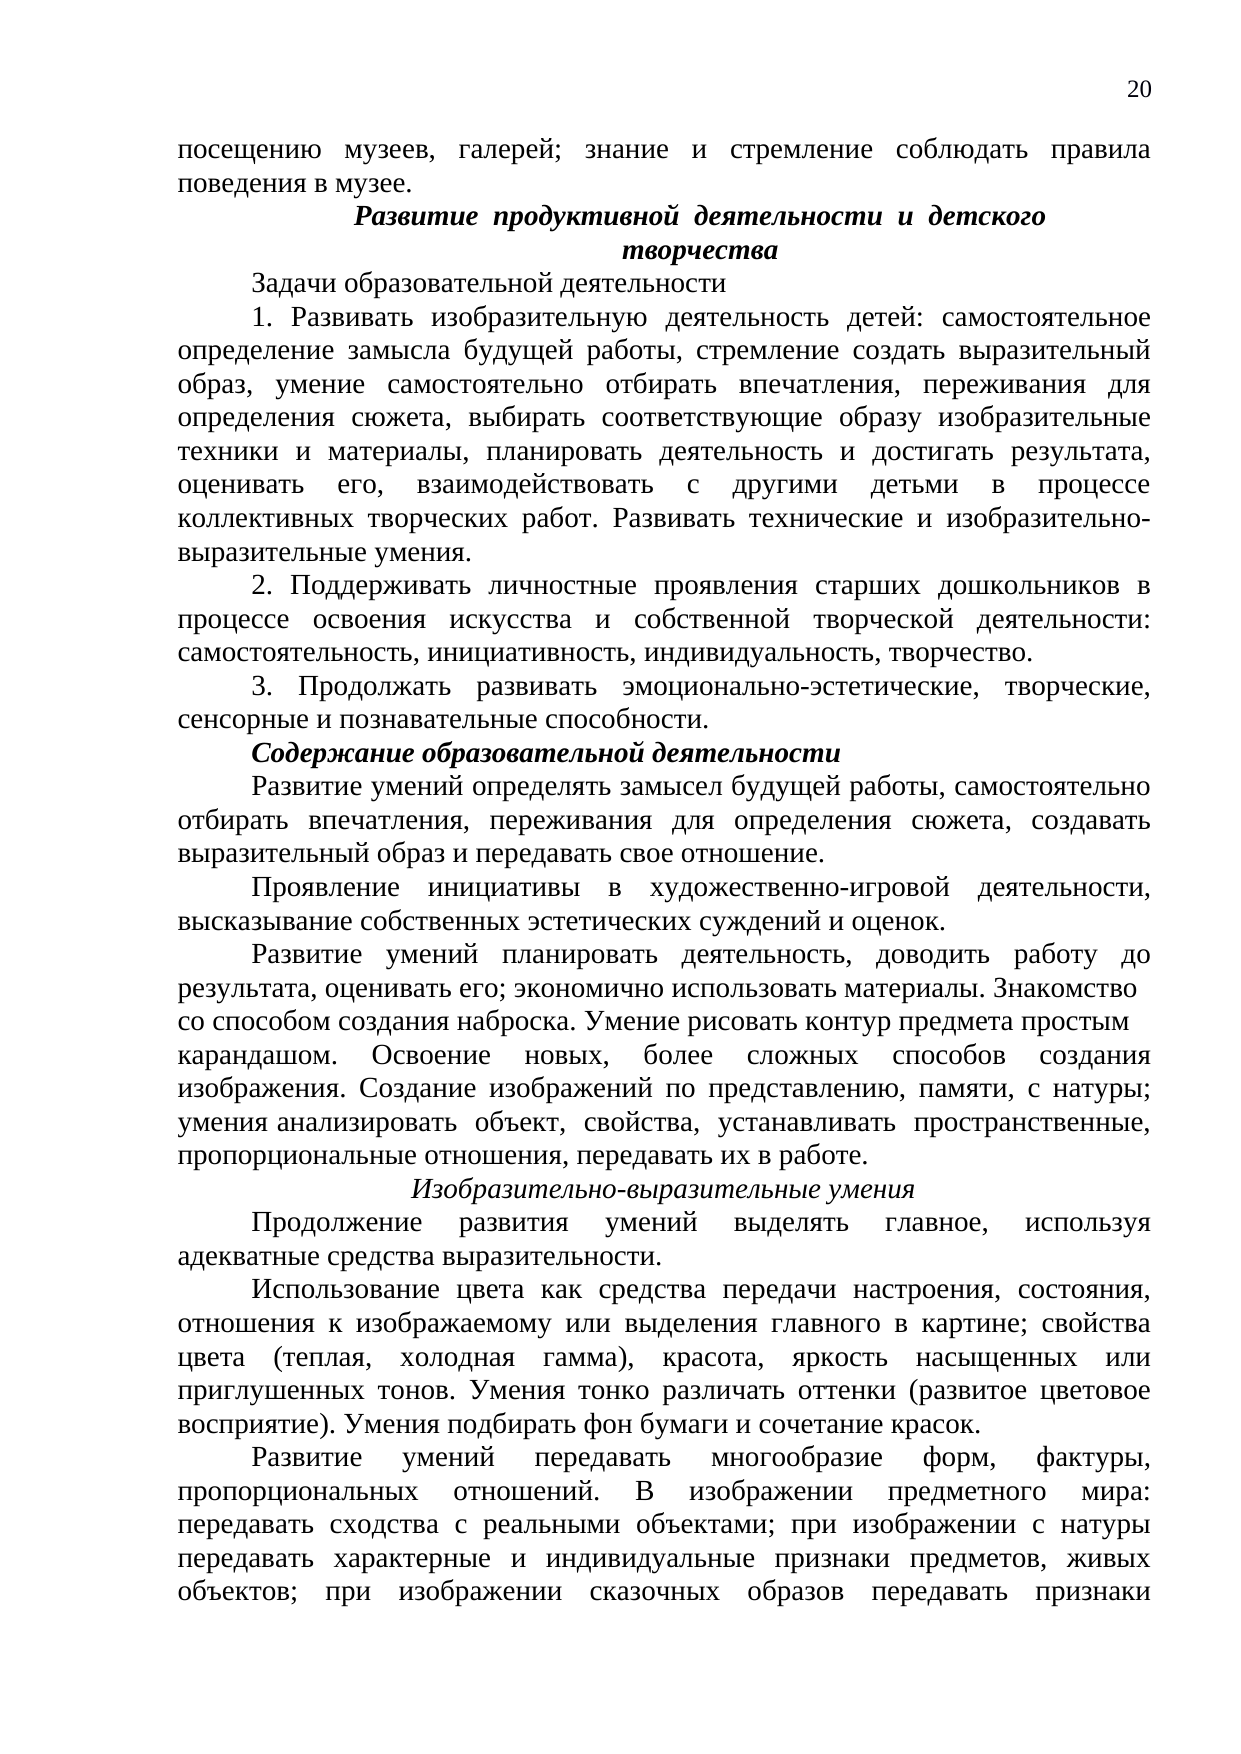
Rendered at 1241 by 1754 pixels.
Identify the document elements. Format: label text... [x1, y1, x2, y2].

text 2. Поддерживать личностные проявления старших дошкольников в процессе освоения искусства и собственной творческой деятельности: самостоятельность, инициативность, индивидуальность, творчество. [177, 567, 1152, 668]
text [177, 1439, 1152, 1607]
text Проявление инициативы в художественно-игровой деятельности, высказывание собственных эстетических суждений и оценок. [177, 869, 1152, 936]
text творчества [177, 232, 1152, 265]
text Развитие продуктивной деятельности и детского [177, 198, 1152, 232]
text Продолжение развития умений выделять главное, используя адекватные средства выразительности. [177, 1204, 1152, 1272]
text Развитие умений планировать деятельность, доводить работу до результата, оценивать его; экономично использовать материалы. Знакомство [177, 936, 1152, 1003]
text со способом создания наброска. Умение рисовать контур предмета простым [177, 1003, 1152, 1037]
text Использование цвета как средства передачи настроения, состояния, отношения к изображаемому или выделения главного в картине; свойства цвета (теплая, холодная гамма), красота, яркость насыщенных или приглушенных тонов. Умения тонко различать оттенки (развитое цветовое восприятие). Умения подбирать фон бумаги и сочетание красок. [177, 1272, 1152, 1439]
text Изобразительно-выразительные умения [177, 1171, 1152, 1204]
text 3. Продолжать развивать эмоционально-эстетические, творческие, сенсорные и познавательные способности. [177, 668, 1152, 735]
text Содержание образовательной деятельности [177, 735, 1152, 768]
text Развитие умений определять замысел будущей работы, самостоятельно отбирать впечатления, переживания для определения сюжета, создавать выразительный образ и передавать свое отношение. [177, 768, 1152, 869]
text Задачи образовательной деятельности [177, 265, 1152, 299]
text карандашом. Освоение новых, более сложных способов создания изображения. Создание изображений по представлению, памяти, с натуры; умения анализировать объект, свойства, устанавливать пространственные, пропорциональные отношения, передавать их в работе. [177, 1037, 1152, 1171]
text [177, 131, 1152, 198]
text 1. Развивать изобразительную деятельность детей: самостоятельное определение замысла будущей работы, стремление создать выразительный образ, умение самостоятельно отбирать впечатления, переживания для определения сюжета, выбирать соответствующие образу изобразительные техники и материалы, планировать деятельность и достигать результата, оценивать его, взаимодействовать с другими детьми в процессе коллективных творческих работ. Развивать технические и изобразительно-выразительные умения. [177, 299, 1152, 567]
